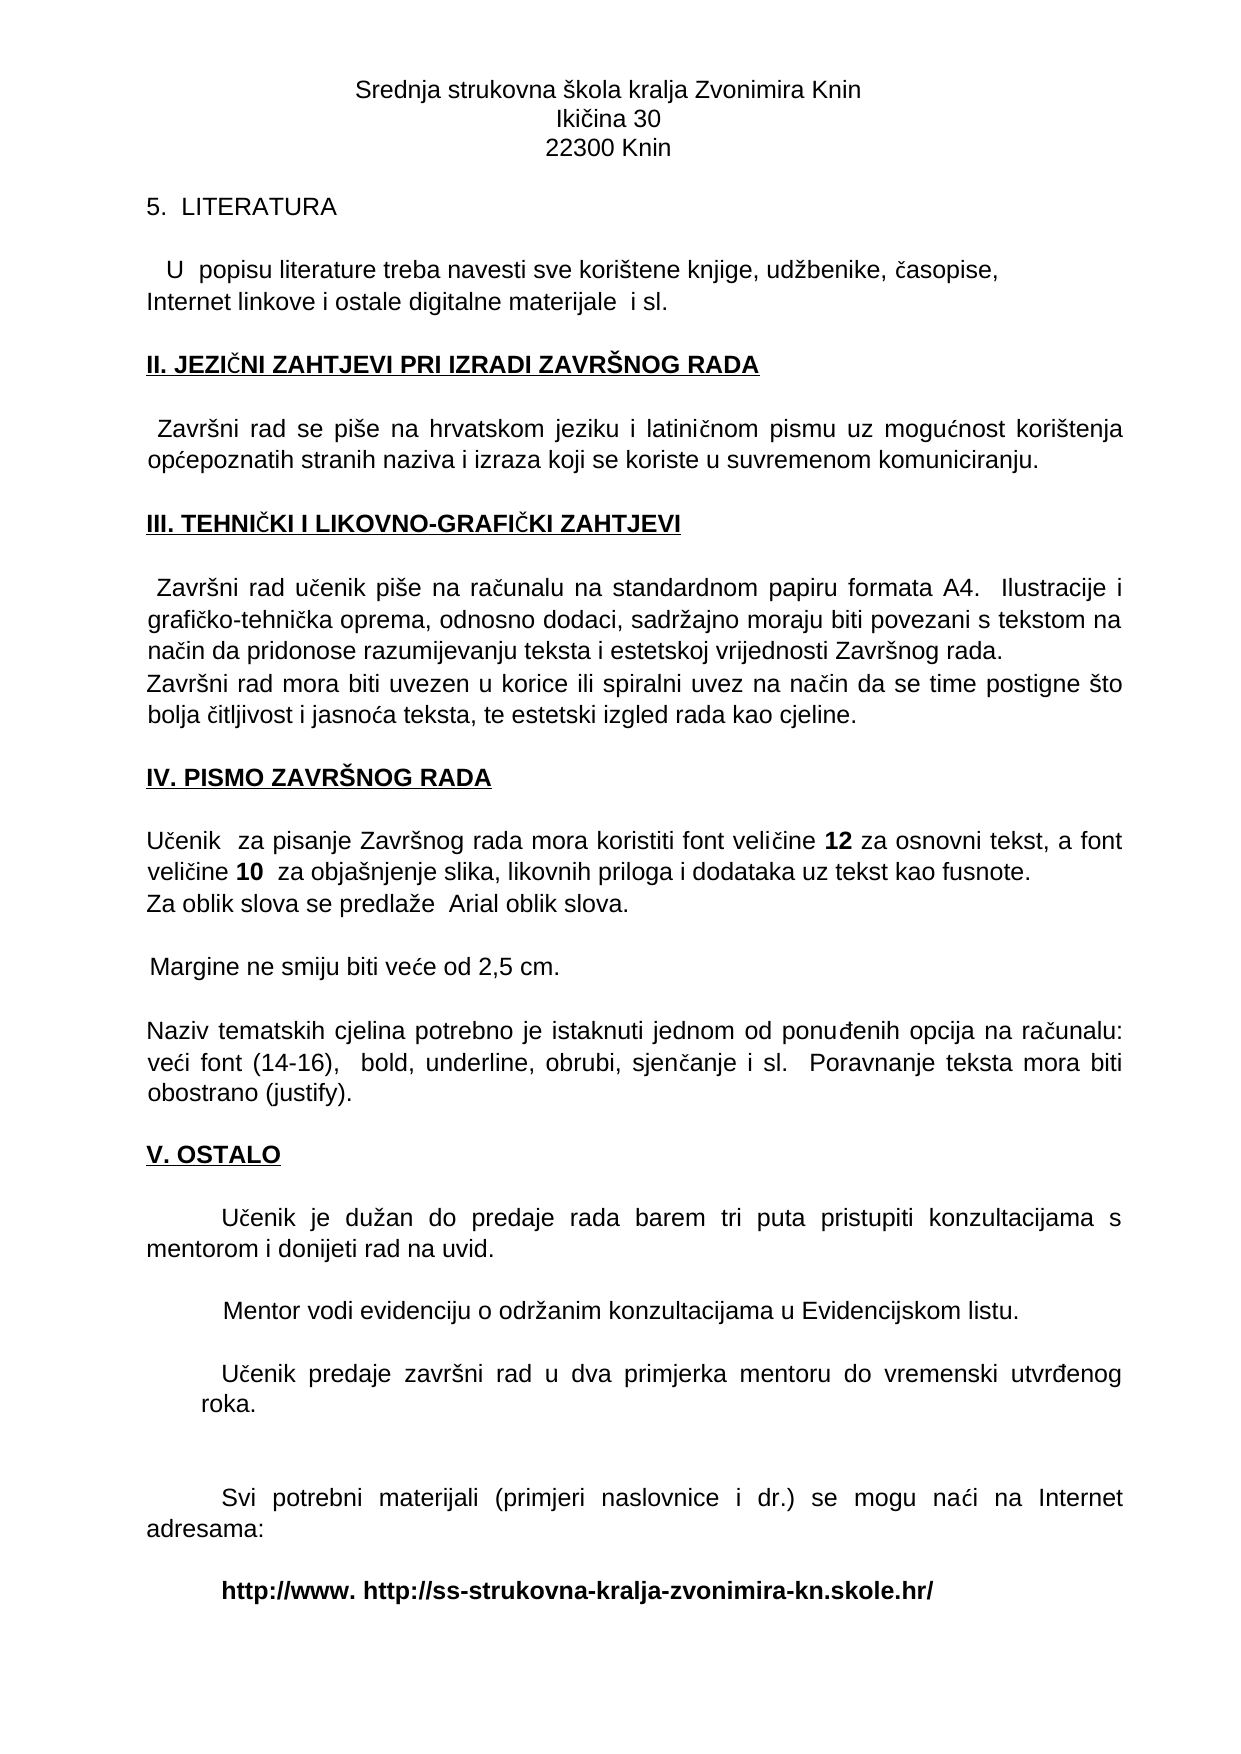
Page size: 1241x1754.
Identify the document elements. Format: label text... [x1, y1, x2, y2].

subtitle IV. PISMO ZAVRŠNOG RADA [146, 763, 1123, 792]
subtitle II. JEZIČNI ZAHTJEVI PRI IZRADI ZAVRŠNOG RADA [146, 349, 1123, 380]
text Učenik predaje završni rad u dva primjerka mentoru do vremenski utvrđenog roka. [201, 1358, 1123, 1418]
text Završni rad se piše na hrvatskom jeziku i latiničnom pismu uz mogućnost korištenja općepoznatih stranih naziva i izraza koji se koriste u suvremenom komuniciranju. [146, 413, 1123, 475]
text Margine ne smiju biti veće od 2,5 cm. [94, 951, 1123, 982]
subtitle V. OSTALO [146, 1140, 1123, 1169]
text Mentor vodi evidenciju o održanim konzultacijama u Evidencijskom listu. [223, 1296, 1123, 1324]
text Završni rad učenik piše na računalu na standardnom papiru formata A4. Ilustracije i grafičko-tehnička oprema, odnosno dodaci, sadržajno moraju biti povezani s tekstom na način da pridonose razumijevanju teksta i estetskoj vrijednosti Završnog rada. [146, 572, 1123, 666]
text Naziv tematskih cjelina potrebno je istaknuti jednom od ponuđenih opcija na računalu: veći font (14-16), bold, underline, obrubi, sjenčanje i sl. Poravnanje teksta mora biti obostrano (justify). [146, 1015, 1123, 1107]
text Svi potrebni materijali (primjeri naslovnice i dr.) se mogu naći na Internet adresama: [146, 1482, 1123, 1542]
text Za oblik slova se predlaže Arial oblik slova. [146, 889, 1123, 918]
text Učenik je dužan do predaje rada barem tri puta pristupiti konzultacijama s mentorom i donijeti rad na uvid. [146, 1202, 1123, 1262]
text Učenik za pisanje Završnog rada mora koristiti font veličine 12 za osnovni tekst, a font veličine 10 za objašnjenje slika, likovnih priloga i dodataka uz tekst kao fusnote. [146, 825, 1123, 887]
list LITERATURA [146, 192, 1123, 221]
text Završni rad mora biti uvezen u korice ili spiralni uvez na način da se time postigne što bolja čitljivost i jasnoća teksta, te estetski izgled rada kao cjeline. [146, 668, 1123, 730]
text Internet linkove i ostale digitalne materijale i sl. [146, 287, 1123, 316]
subtitle III. TEHNIČKI I LIKOVNO-GRAFIČKI ZAHTJEVI [146, 508, 1123, 539]
text http://www. http://ss-strukovna-kralja-zvonimira-kn.skole.hr/ [221, 1576, 1123, 1604]
list popisu literature treba navesti sve korištene knjige, udžbenike, časopise, [166, 254, 1123, 285]
